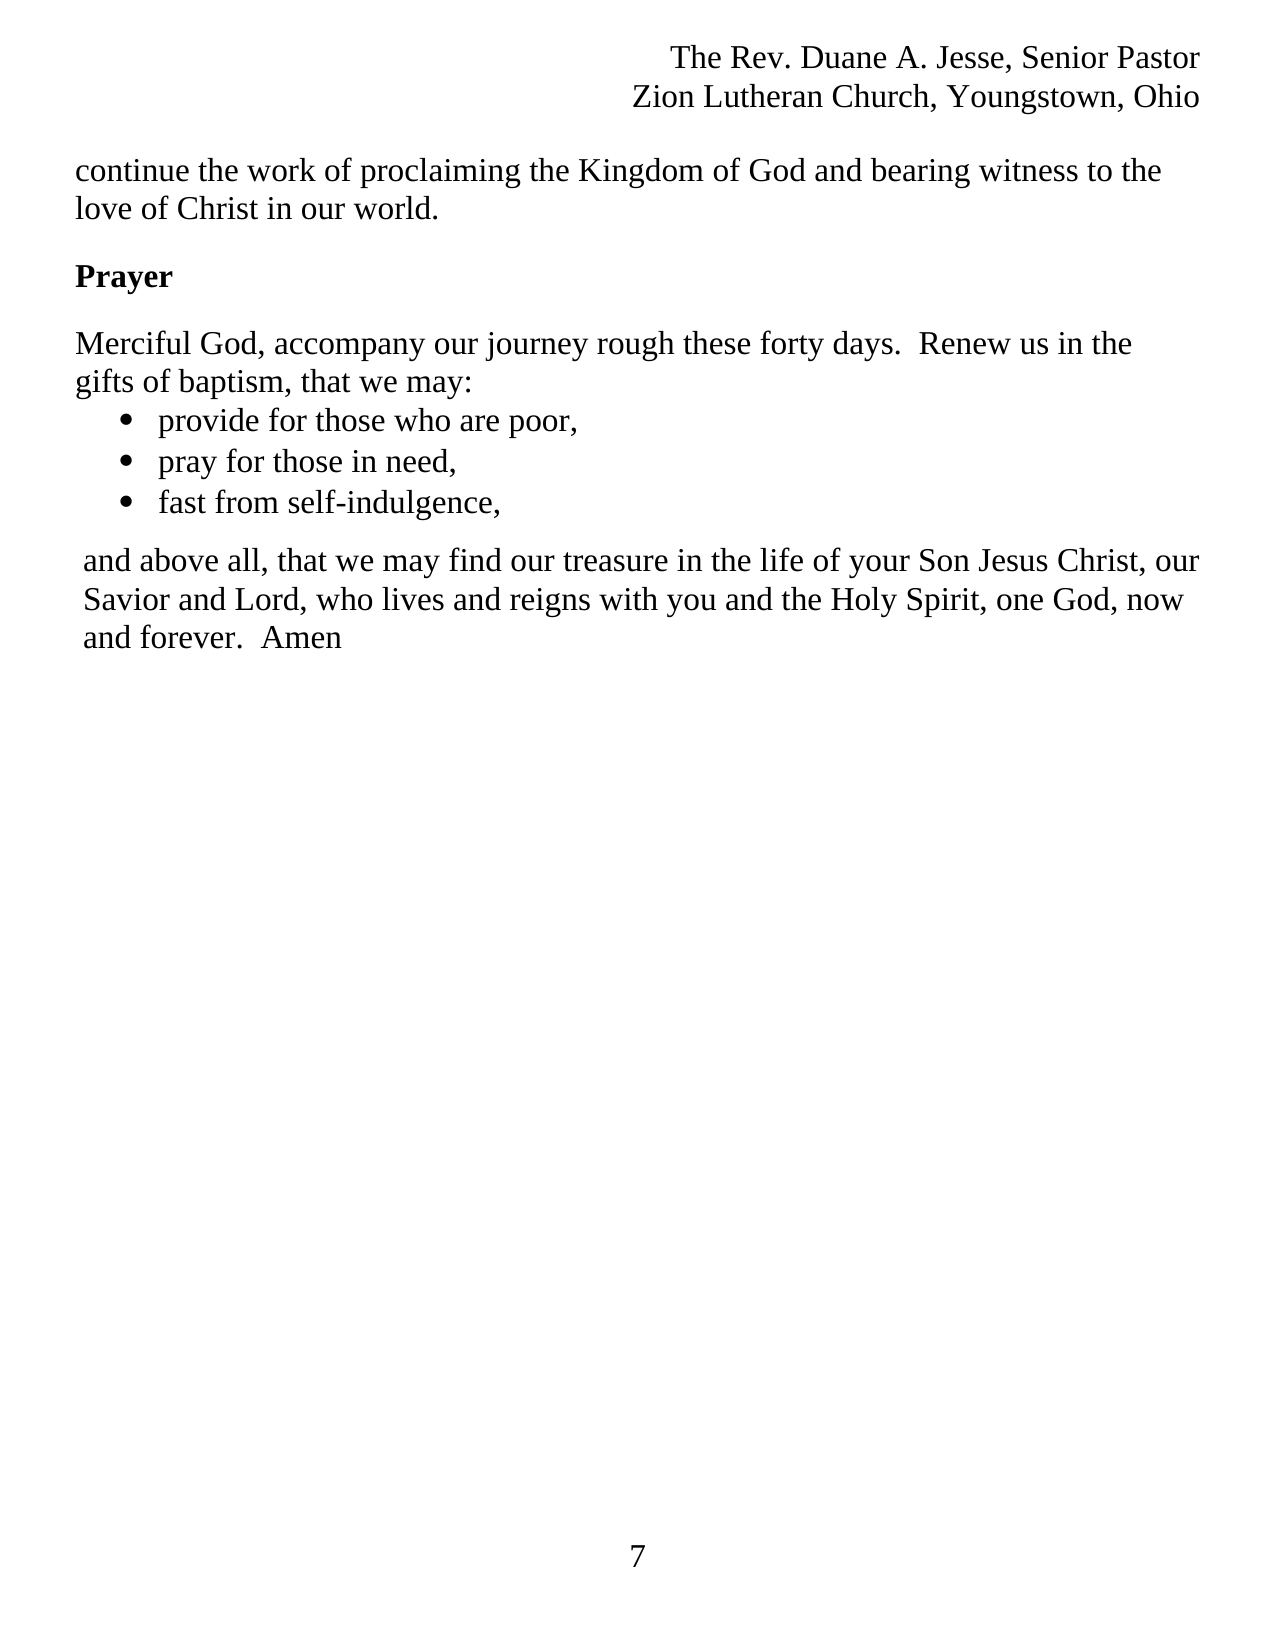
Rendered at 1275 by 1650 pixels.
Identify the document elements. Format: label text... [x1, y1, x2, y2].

list fast from self-indulgence, [120, 483, 1200, 521]
text Merciful God, accompany our journey rough these forty days. Renew us in the gifts of baptism, that we may: [75, 323, 1200, 400]
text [75, 150, 1200, 227]
list pray for those in need, [120, 441, 1200, 480]
list provide for those who are poor, [120, 400, 1200, 438]
text and above all, that we may find our treasure in the life of your Son Jesus Christ, our Savior and Lord, who lives and reigns with you and the Holy Spirit, one God, now and forever. Amen [83, 541, 1200, 656]
text Prayer [75, 256, 1200, 294]
